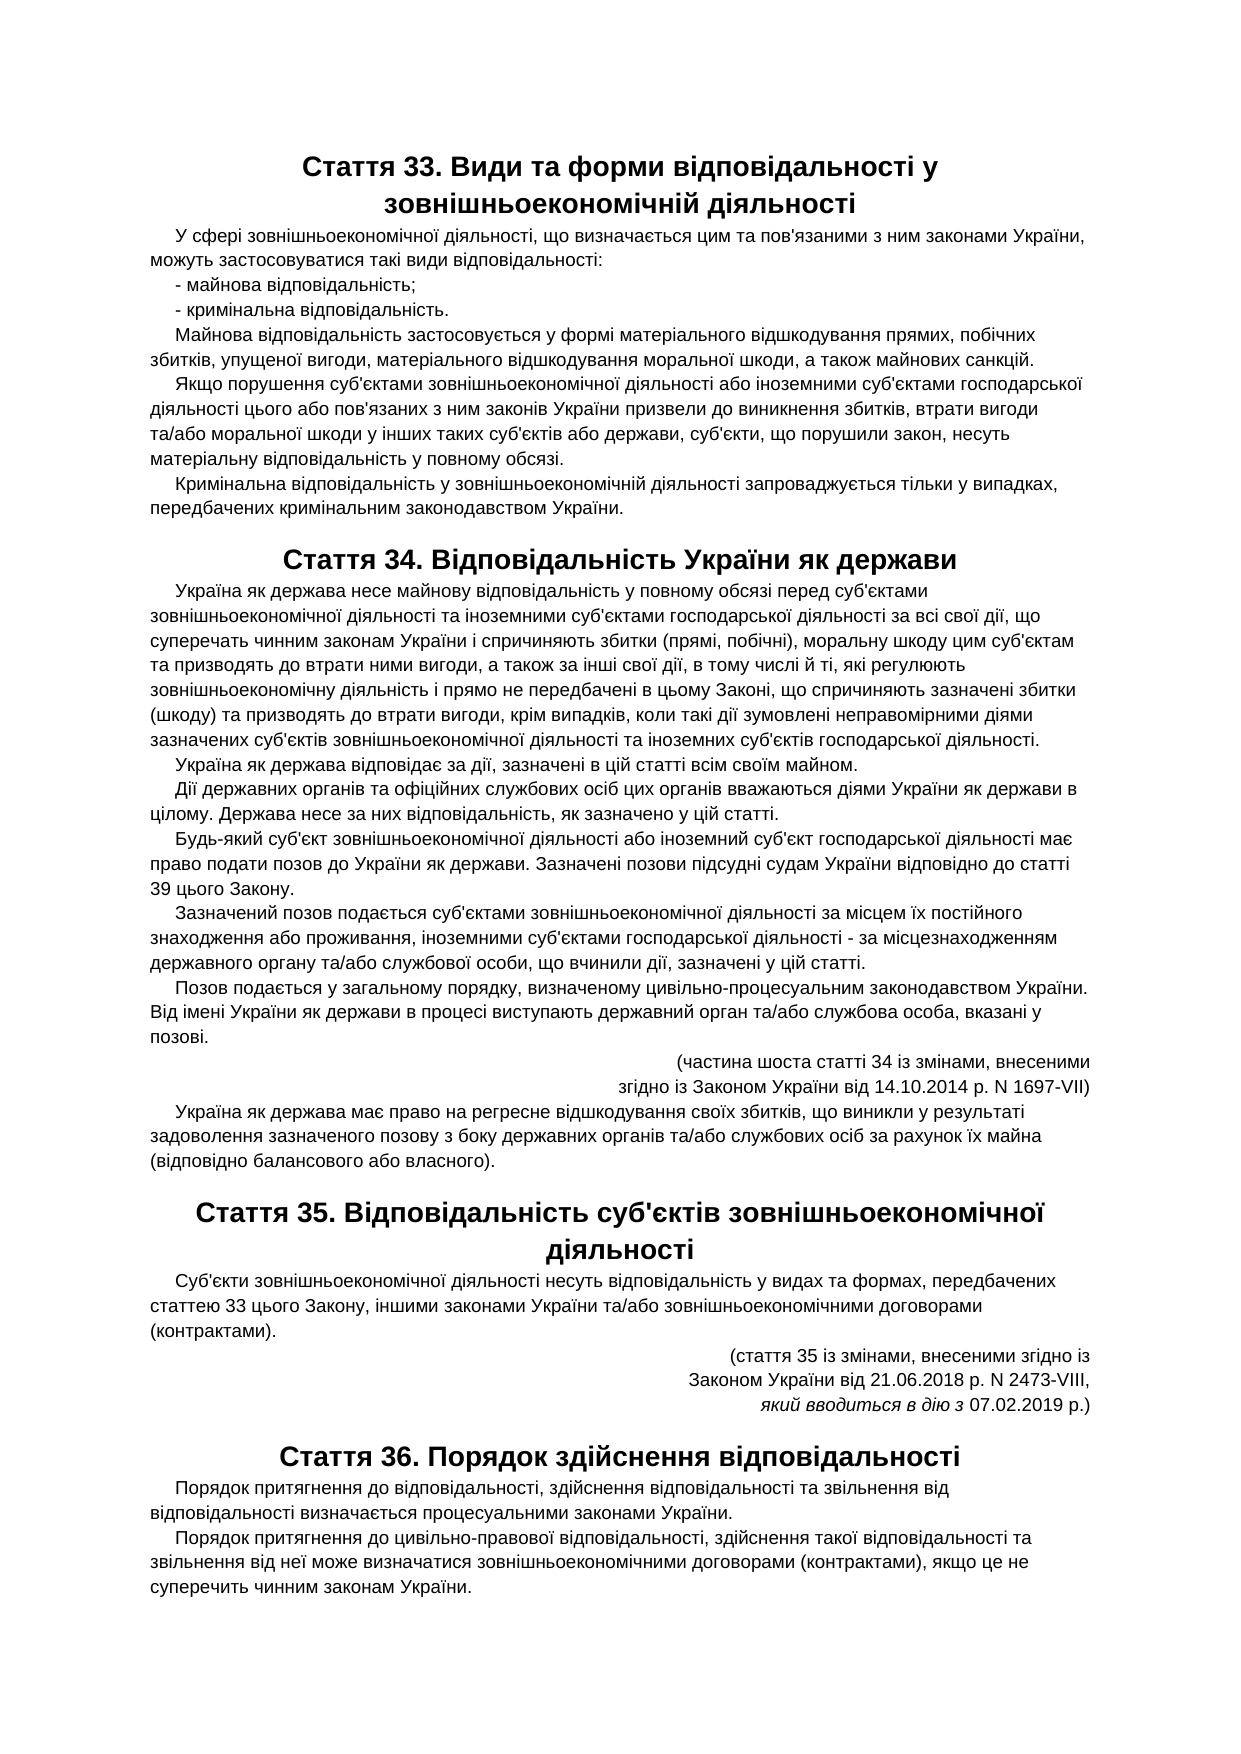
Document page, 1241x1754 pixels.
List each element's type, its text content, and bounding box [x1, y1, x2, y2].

subtitle Стаття 36. Порядок здійснення відповідальності [150, 1440, 1090, 1472]
text Якщо порушення суб'єктами зовнішньоекономічної діяльності або іноземними суб'єктами господарської діяльності цього або пов'язаних з ним законів України призвели до виникнення збитків, втрати вигоди та/або моральної шкоди у інших таких суб'єктів або держави, суб'єкти, що порушили закон, несуть матеріальну відповідальність у повному обсязі. [150, 373, 1090, 469]
text Порядок притягнення до цивільно-правової відповідальності, здійснення такої відповідальності та звільнення від неї може визначатися зовнішньоекономічними договорами (контрактами), якщо це не суперечить чинним законам України. [150, 1526, 1090, 1598]
text Дії державних органів та офіційних службових осіб цих органів вважаються діями України як держави в цілому. Держава несе за них відповідальність, як зазначено у цій статті. [150, 778, 1090, 824]
text Україна як держава має право на регресне відшкодування своїх збитків, що виникли у результаті задоволення зазначеного позову з боку державних органів та/або службових осіб за рахунок їх майна (відповідно балансового або власного). [150, 1101, 1090, 1172]
text (стаття 35 із змінами, внесеними згідно із Законом України від 21.06.2018 р. N 2473-VIII, який вводиться в дію з 07.02.2019 р.) [150, 1344, 1090, 1416]
text Кримінальна відповідальність у зовнішньоекономічній діяльності запроваджується тільки у випадках, передбачених кримінальним законодавством України. [150, 472, 1090, 519]
text У сфері зовнішньоекономічної діяльності, що визначається цим та пов'язаними з ним законами України, можуть застосовуватися такі види відповідальності: [150, 224, 1090, 271]
text Майнова відповідальність застосовується у формі матеріального відшкодування прямих, побічних збитків, упущеної вигоди, матеріального відшкодування моральної шкоди, а також майнових санкцій. [150, 323, 1090, 370]
text Зазначений позов подається суб'єктами зовнішньоекономічної діяльності за місцем їх постійного знаходження або проживання, іноземними суб'єктами господарської діяльності - за місцезнаходженням державного органу та/або службової особи, що вчинили дії, зазначені у цій статті. [150, 902, 1090, 973]
text Україна як держава відповідає за дії, зазначені в цій статті всім своїм майном. [150, 753, 1090, 775]
text (частина шоста статті 34 із змінами, внесеними згідно із Законом України від 14.10.2014 р. N 1697-VII) [150, 1051, 1090, 1097]
text Україна як держава несе майнову відповідальність у повному обсязі перед суб'єктами зовнішньоекономічної діяльності та іноземними суб'єктами господарської діяльності за всі свої дії, що суперечать чинним законам України і спричиняють збитки (прямі, побічні), моральну шкоду цим суб'єктам та призводять до втрати ними вигоди, а також за інші свої дії, в тому числі й ті, які регулюють зовнішньоекономічну діяльність і прямо не передбачені в цьому Законі, що спричиняють зазначені збитки (шкоду) та призводять до втрати вигоди, крім випадків, коли такі дії зумовлені неправомірними діями зазначених суб'єктів зовнішньоекономічної діяльності та іноземних суб'єктів господарської діяльності. [150, 580, 1090, 750]
subtitle Стаття 35. Відповідальність суб'єктів зовнішньоекономічної діяльності [150, 1196, 1090, 1265]
text - кримінальна відповідальність. [150, 299, 1090, 320]
subtitle Стаття 34. Відповідальність України як держави [150, 543, 1090, 575]
text Позов подається у загальному порядку, визначеному цивільно-процесуальним законодавством України. Від імені України як держави в процесі виступають державний орган та/або службова особа, вказані у позові. [150, 977, 1090, 1048]
text - майнова відповідальність; [150, 274, 1090, 296]
subtitle Стаття 33. Види та форми відповідальності у зовнішньоекономічній діяльності [150, 150, 1090, 219]
text Будь-який суб'єкт зовнішньоекономічної діяльності або іноземний суб'єкт господарської діяльності має право подати позов до України як держави. Зазначені позови підсудні судам України відповідно до статті 39 цього Закону. [150, 828, 1090, 899]
text Суб'єкти зовнішньоекономічної діяльності несуть відповідальність у видах та формах, передбачених статтею 33 цього Закону, іншими законами України та/або зовнішньоекономічними договорами (контрактами). [150, 1270, 1090, 1341]
text Порядок притягнення до відповідальності, здійснення відповідальності та звільнення від відповідальності визначається процесуальними законами України. [150, 1477, 1090, 1523]
